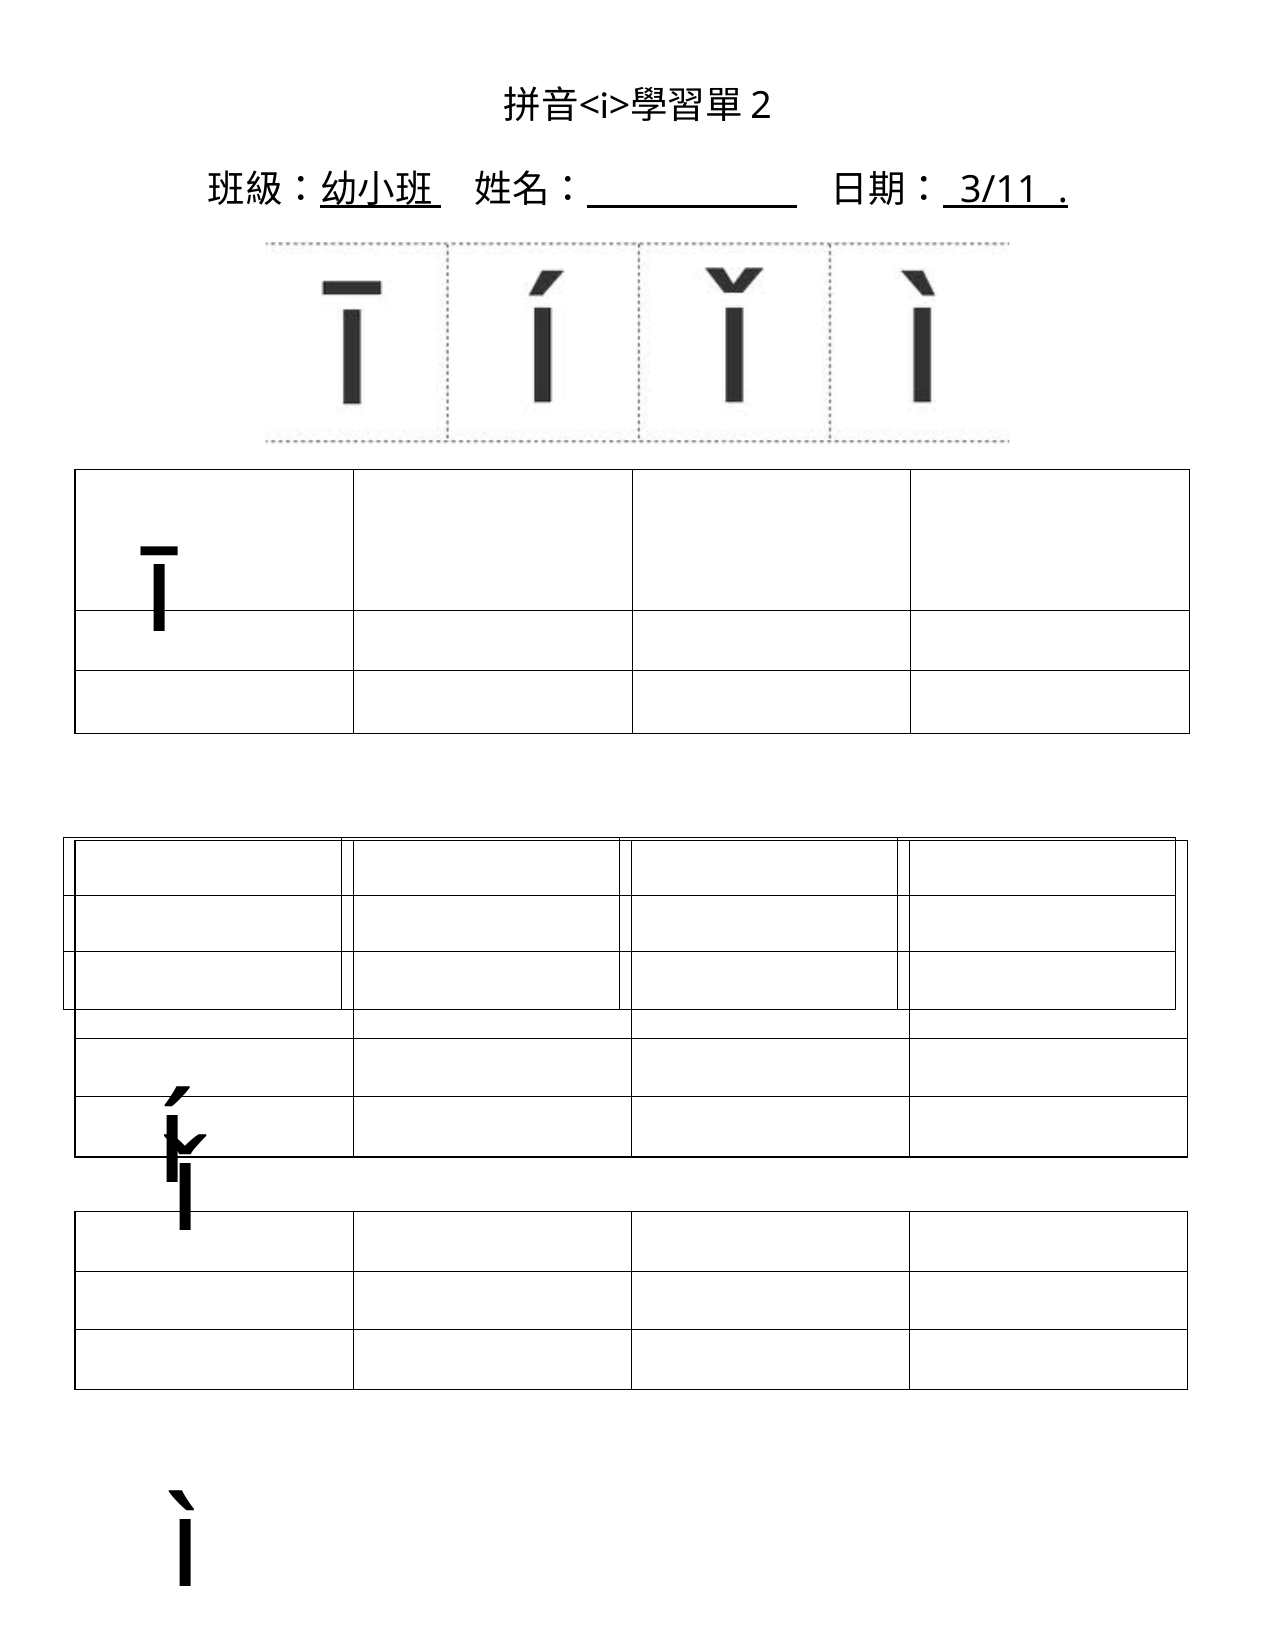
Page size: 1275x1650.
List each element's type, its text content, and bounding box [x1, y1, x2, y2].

table_header [898, 838, 1175, 895]
table_header [64, 838, 341, 895]
table_cell [633, 611, 910, 670]
table_cell [342, 896, 619, 951]
table_cell [64, 896, 341, 951]
table_cell [633, 671, 910, 732]
table_header [76, 470, 353, 610]
table_header [910, 841, 1187, 1038]
table_header [620, 838, 897, 895]
table_cell [910, 1272, 1187, 1329]
text 班級：幼小班 姓名： 日期： 3/11 . [75, 158, 1200, 213]
table_cell [354, 671, 632, 732]
table_cell [76, 1272, 353, 1329]
table_header [354, 1212, 631, 1271]
table_header [354, 470, 632, 610]
picture [265, 241, 1010, 444]
table_cell [76, 671, 353, 732]
table_cell [910, 1039, 1187, 1096]
table_cell [620, 896, 897, 951]
table_cell [911, 671, 1189, 732]
table_cell [911, 611, 1189, 670]
table_header [342, 838, 619, 895]
table_cell [354, 1039, 631, 1096]
table_cell [354, 611, 632, 670]
table_header [632, 1010, 909, 1038]
table_cell [632, 1039, 909, 1096]
table_cell [342, 952, 619, 1009]
table_cell [76, 1330, 353, 1389]
table_header [910, 1212, 1187, 1271]
table_cell [910, 1330, 1187, 1389]
table_cell [898, 896, 1175, 951]
table_header [76, 1212, 353, 1271]
table_header [632, 1212, 909, 1271]
table_cell [76, 611, 353, 670]
table_cell [354, 1330, 631, 1389]
table_cell [620, 952, 897, 1009]
table_cell [632, 1097, 909, 1156]
table_cell [910, 1097, 1187, 1156]
table_cell [64, 952, 341, 1009]
table_header [911, 470, 1189, 610]
table_cell [354, 1097, 631, 1156]
table_cell [76, 1097, 353, 1156]
text 拼音<i>學習單2 [75, 75, 1200, 129]
table_header [633, 470, 910, 610]
table_cell [632, 1272, 909, 1329]
table_cell [76, 1039, 353, 1096]
table_header [354, 1010, 631, 1038]
table_cell [632, 1330, 909, 1389]
table_cell [354, 1272, 631, 1329]
table_header [76, 1010, 353, 1038]
table_cell [898, 952, 1175, 1009]
